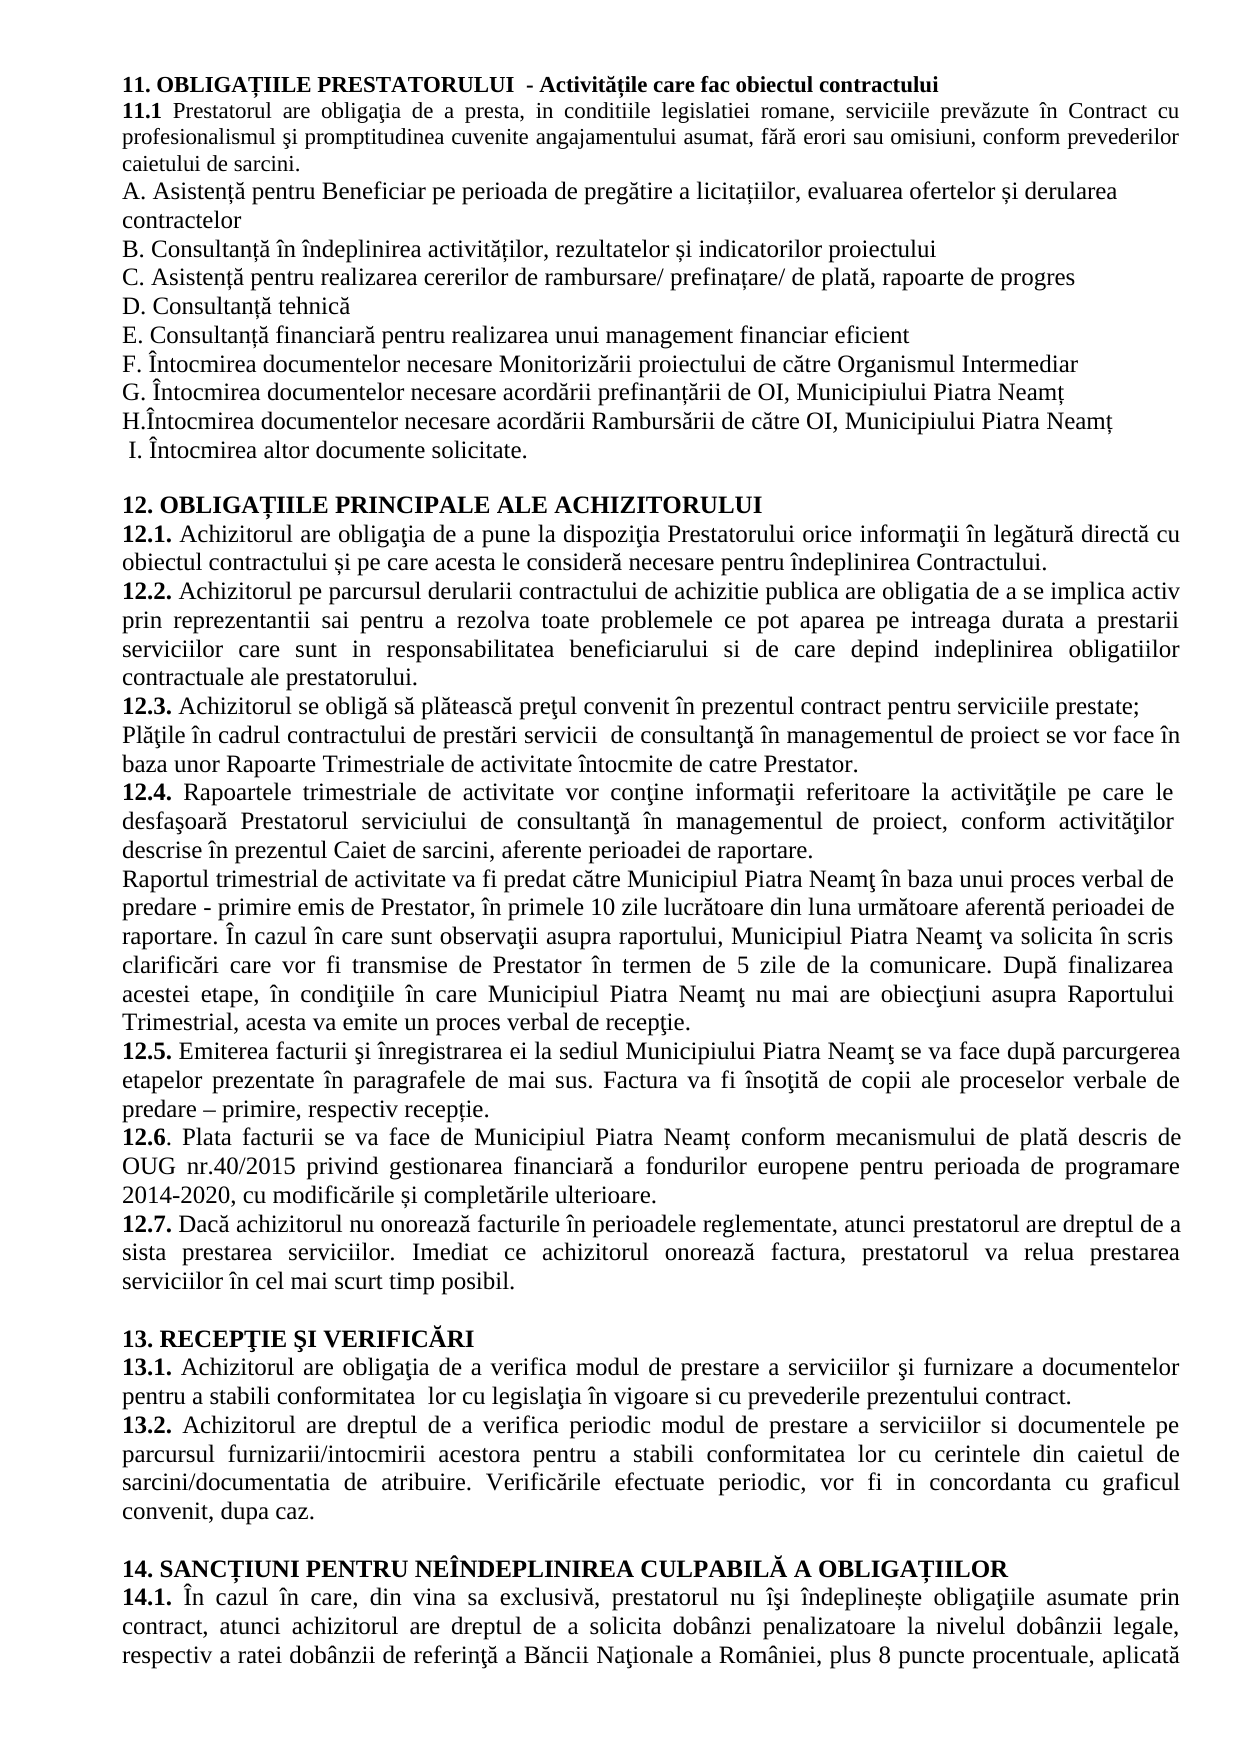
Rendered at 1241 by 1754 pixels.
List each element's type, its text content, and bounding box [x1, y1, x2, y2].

text 12.4. Rapoartele trimestriale de activitate vor conţine informaţii referitoare la activităţile pe care le desfaşoară Prestatorul serviciului de consultanţă în managementul de proiect, conform activităţilor descrise în prezentul Caiet de sarcini, aferente perioadei de raportare. [122, 777, 1175, 864]
text 13. RECEPŢIE ŞI VERIFICĂRI [122, 1324, 1181, 1352]
text A. Asistență pentru Beneficiar pe perioada de pregătire a licitațiilor, evaluarea ofertelor și derularea contractelor [122, 176, 1181, 234]
text Plăţile în cadrul contractului de prestări servicii de consultanţă în managementul de proiect se vor face în baza unor Rapoarte Trimestriale de activitate întocmite de catre Prestator. [122, 720, 1181, 777]
text 11.1 Prestatorul are obligaţia de a presta, in conditiile legislatiei romane, serviciile prevăzute în Contract cu profesionalismul şi promptitudinea cuvenite angajamentului asumat, fără erori sau omisiuni, conform prevederilor caietului de sarcini. [122, 97, 1181, 176]
text 12. OBLIGAȚIILE PRINCIPALE ALE ACHIZITORULUI [122, 490, 1181, 519]
text 13.2. Achizitorul are dreptul de a verifica periodic modul de prestare a serviciilor si documentele pe parcursul furnizarii/intocmirii acestora pentru a stabili conformitatea lor cu cerintele din caietul de sarcini/documentatia de atribuire. Verificările efectuate periodic, vor fi in concordanta cu graficul convenit, dupa caz. [122, 1410, 1181, 1525]
text B. Consultanță în îndeplinirea activităților, rezultatelor și indicatorilor proiectului [122, 234, 1181, 262]
text F. Întocmirea documentelor necesare Monitorizării proiectului de către Organismul Intermediar [122, 349, 1181, 377]
text C. Asistență pentru realizarea cererilor de rambursare/ prefinațare/ de plată, rapoarte de progres [122, 262, 1181, 291]
text Raportul trimestrial de activitate va fi predat către Municipiul Piatra Neamţ în baza unui proces verbal de predare - primire emis de Prestator, în primele 10 zile lucrătoare din luna următoare aferentă perioadei de raportare. În cazul în care sunt observaţii asupra raportului, Municipiul Piatra Neamţ va solicita în scris clarificări care vor fi transmise de Prestator în termen de 5 zile de la comunicare. După finalizarea acestei etape, în condiţiile în care Municipiul Piatra Neamţ nu mai are obiecţiuni asupra Raportului Trimestrial, acesta va emite un proces verbal de recepţie. [122, 864, 1175, 1036]
text H.Întocmirea documentelor necesare acordării Rambursării de către OI, Municipiului Piatra Neamț [122, 406, 1181, 435]
text E. Consultanță financiară pentru realizarea unui management financiar eficient [122, 320, 1181, 349]
text 12.3. Achizitorul se obligă să plătească preţul convenit în prezentul contract pentru serviciile prestate; [122, 691, 1181, 720]
text D. Consultanță tehnică [122, 291, 1181, 320]
text I. Întocmirea altor documente solicitate. [122, 435, 1181, 464]
text 12.7. Dacă achizitorul nu onorează facturile în perioadele reglementate, atunci prestatorul are dreptul de a sista prestarea serviciilor. Imediat ce achizitorul onorează factura, prestatorul va relua prestarea serviciilor în cel mai scurt timp posibil. [122, 1209, 1181, 1295]
text 14. SANCȚIUNI PENTRU NEÎNDEPLINIREA CULPABILĂ A OBLIGAȚIILOR [122, 1554, 1181, 1582]
text G. Întocmirea documentelor necesare acordării prefinanțării de OI, Municipiului Piatra Neamț [122, 377, 1181, 406]
text 11. OBLIGAȚIILE PRESTATORULUI - Activitățile care fac obiectul contractului [122, 71, 1181, 97]
text 13.1. Achizitorul are obligaţia de a verifica modul de prestare a serviciilor şi furnizare a documentelor pentru a stabili conformitatea lor cu legislaţia în vigoare si cu prevederile prezentului contract. [122, 1352, 1181, 1410]
text 12.2. Achizitorul pe parcursul derularii contractului de achizitie publica are obligatia de a se implica activ prin reprezentantii sai pentru a rezolva toate problemele ce pot aparea pe intreaga durata a prestarii serviciilor care sunt in responsabilitatea beneficiarului si de care depind indeplinirea obligatiilor contractuale ale prestatorului. [122, 576, 1181, 691]
text 12.6. Plata facturii se va face de Municipiul Piatra Neamț conform mecanismului de plată descris de OUG nr.40/2015 privind gestionarea financiară a fondurilor europene pentru perioada de programare 2014-2020, cu modificările și completările ulterioare. [122, 1122, 1181, 1209]
text 12.5. Emiterea facturii şi înregistrarea ei la sediul Municipiului Piatra Neamţ se va face după parcurgerea etapelor prezentate în paragrafele de mai sus. Factura va fi însoţită de copii ale proceselor verbale de predare – primire, respectiv recepție. [122, 1036, 1181, 1122]
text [122, 1582, 1181, 1669]
text 12.1. Achizitorul are obligaţia de a pune la dispoziţia Prestatorului orice informaţii în legătură directă cu obiectul contractului și pe care acesta le consideră necesare pentru îndeplinirea Contractului. [122, 519, 1181, 576]
